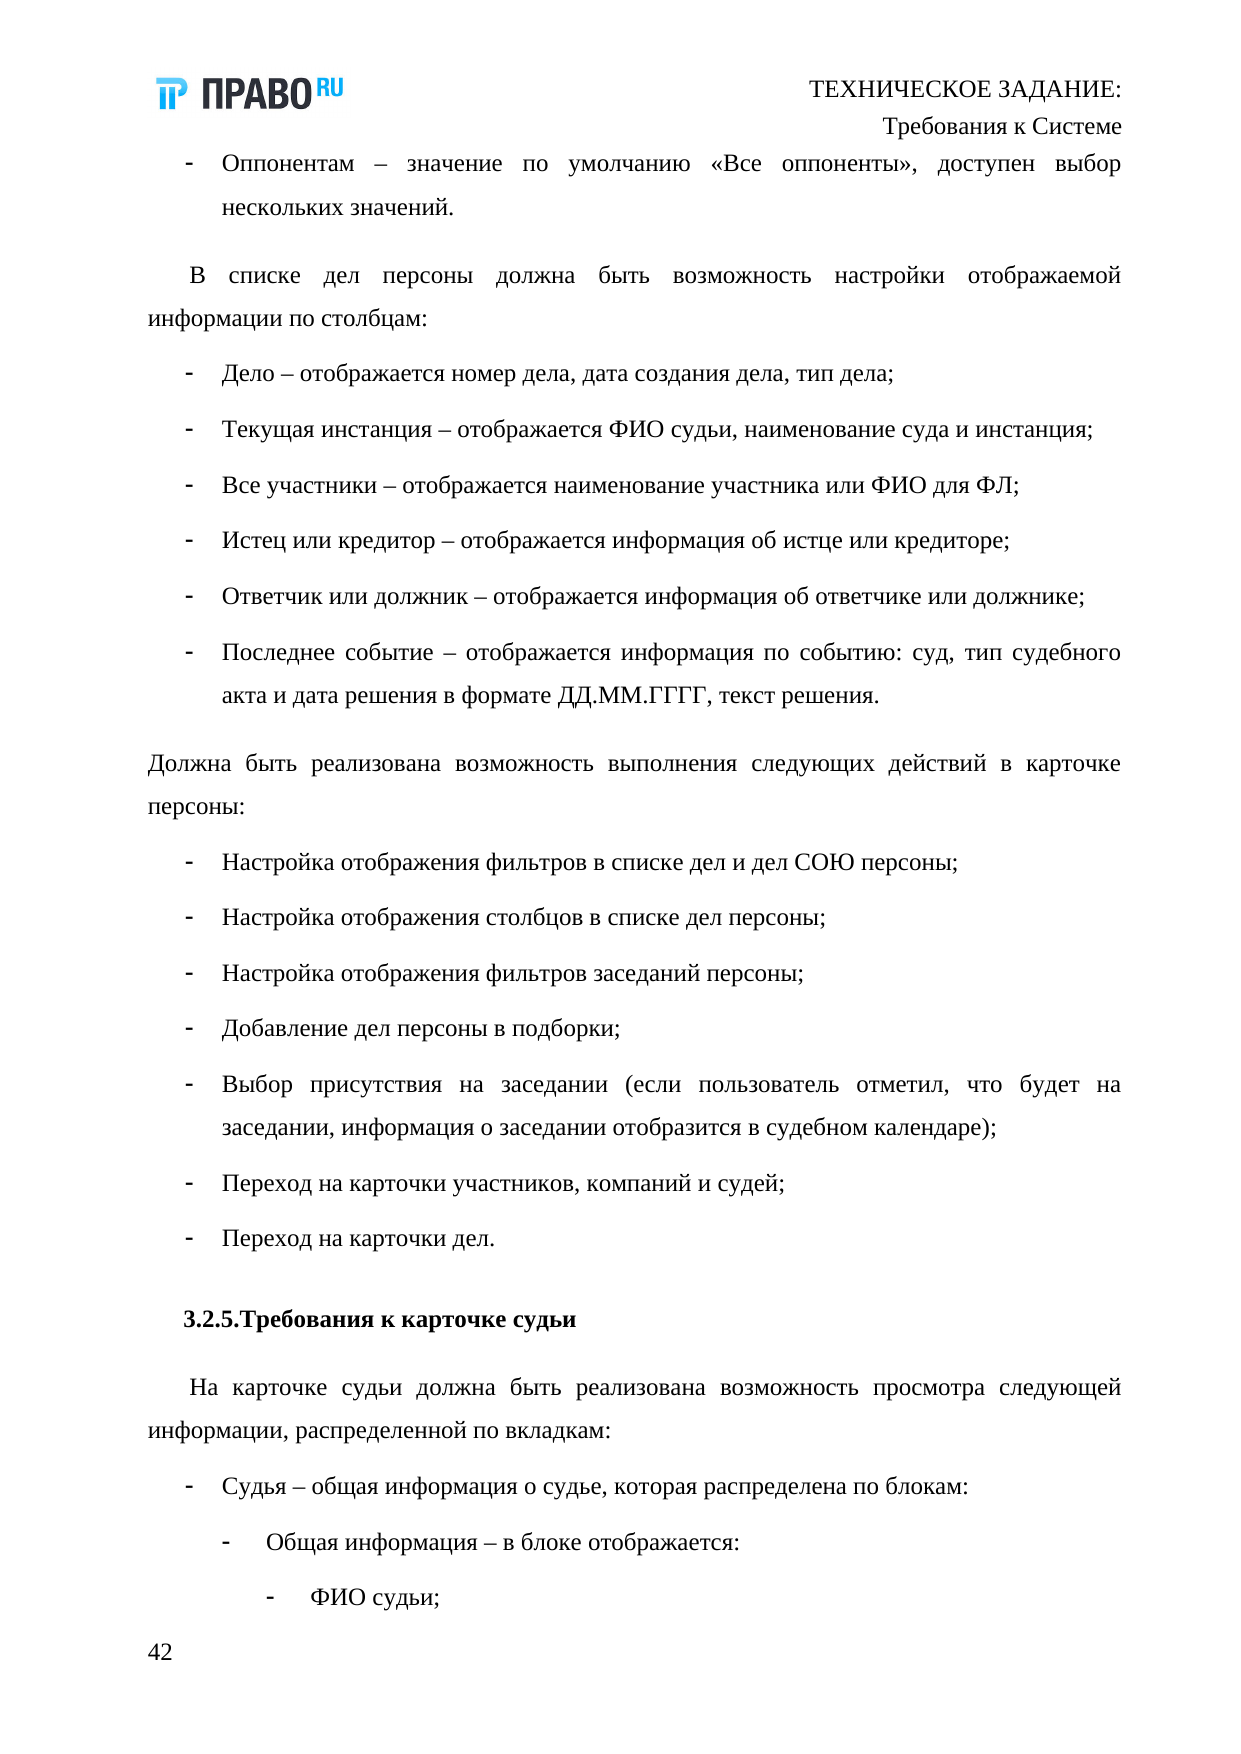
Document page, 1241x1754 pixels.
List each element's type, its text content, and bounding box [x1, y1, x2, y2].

text В списке дел персоны должна быть возможность настройки отображаемой информации по столбцам: [148, 260, 1122, 332]
text Требования к карточке судьи [183, 1304, 1122, 1333]
list Все участники – отображается наименование участника или ФИО для ФЛ; [185, 470, 1122, 498]
list Ответчик или должник – отображается информация об ответчике или должнике; [185, 581, 1122, 610]
list Последнее событие – отображается информация по событию: суд, тип судебного акта и дата решения в формате ДД.ММ.ГГГГ, текст решения. [185, 637, 1122, 708]
list Судья – общая информация о судье, которая распределена по блокам: [185, 1471, 1122, 1500]
list Настройка отображения столбцов в списке дел персоны; [185, 902, 1122, 931]
text Должна быть реализована возможность выполнения следующих действий в карточке персоны: [148, 748, 1122, 820]
list Выбор присутствия на заседании (если пользователь отметил, что будет на заседании, информация о заседании отобразится в судебном календаре); [185, 1069, 1122, 1141]
list Переход на карточки участников, компаний и судей; [185, 1168, 1122, 1197]
list Оппонентам – значение по умолчанию «Все оппоненты», доступен выбор нескольких значений. [185, 148, 1122, 220]
list Переход на карточки дел. [185, 1223, 1122, 1252]
list Истец или кредитор – отображается информация об истце или кредиторе; [185, 525, 1122, 554]
list Текущая инстанция – отображается ФИО судьи, наименование суда и инстанция; [185, 414, 1122, 443]
list Дело – отображается номер дела, дата создания дела, тип дела; [185, 358, 1122, 387]
picture [147, 67, 351, 118]
list Настройка отображения фильтров заседаний персоны; [185, 958, 1122, 987]
list ФИО судьи; [266, 1582, 1122, 1611]
list Общая информация – в блоке отображается: [222, 1527, 1122, 1555]
text На карточке судьи должна быть реализована возможность просмотра следующей информации, распределенной по вкладкам: [148, 1372, 1122, 1444]
list Добавление дел персоны в подборки; [185, 1013, 1122, 1042]
list Настройка отображения фильтров в списке дел и дел СОЮ персоны; [185, 847, 1122, 875]
